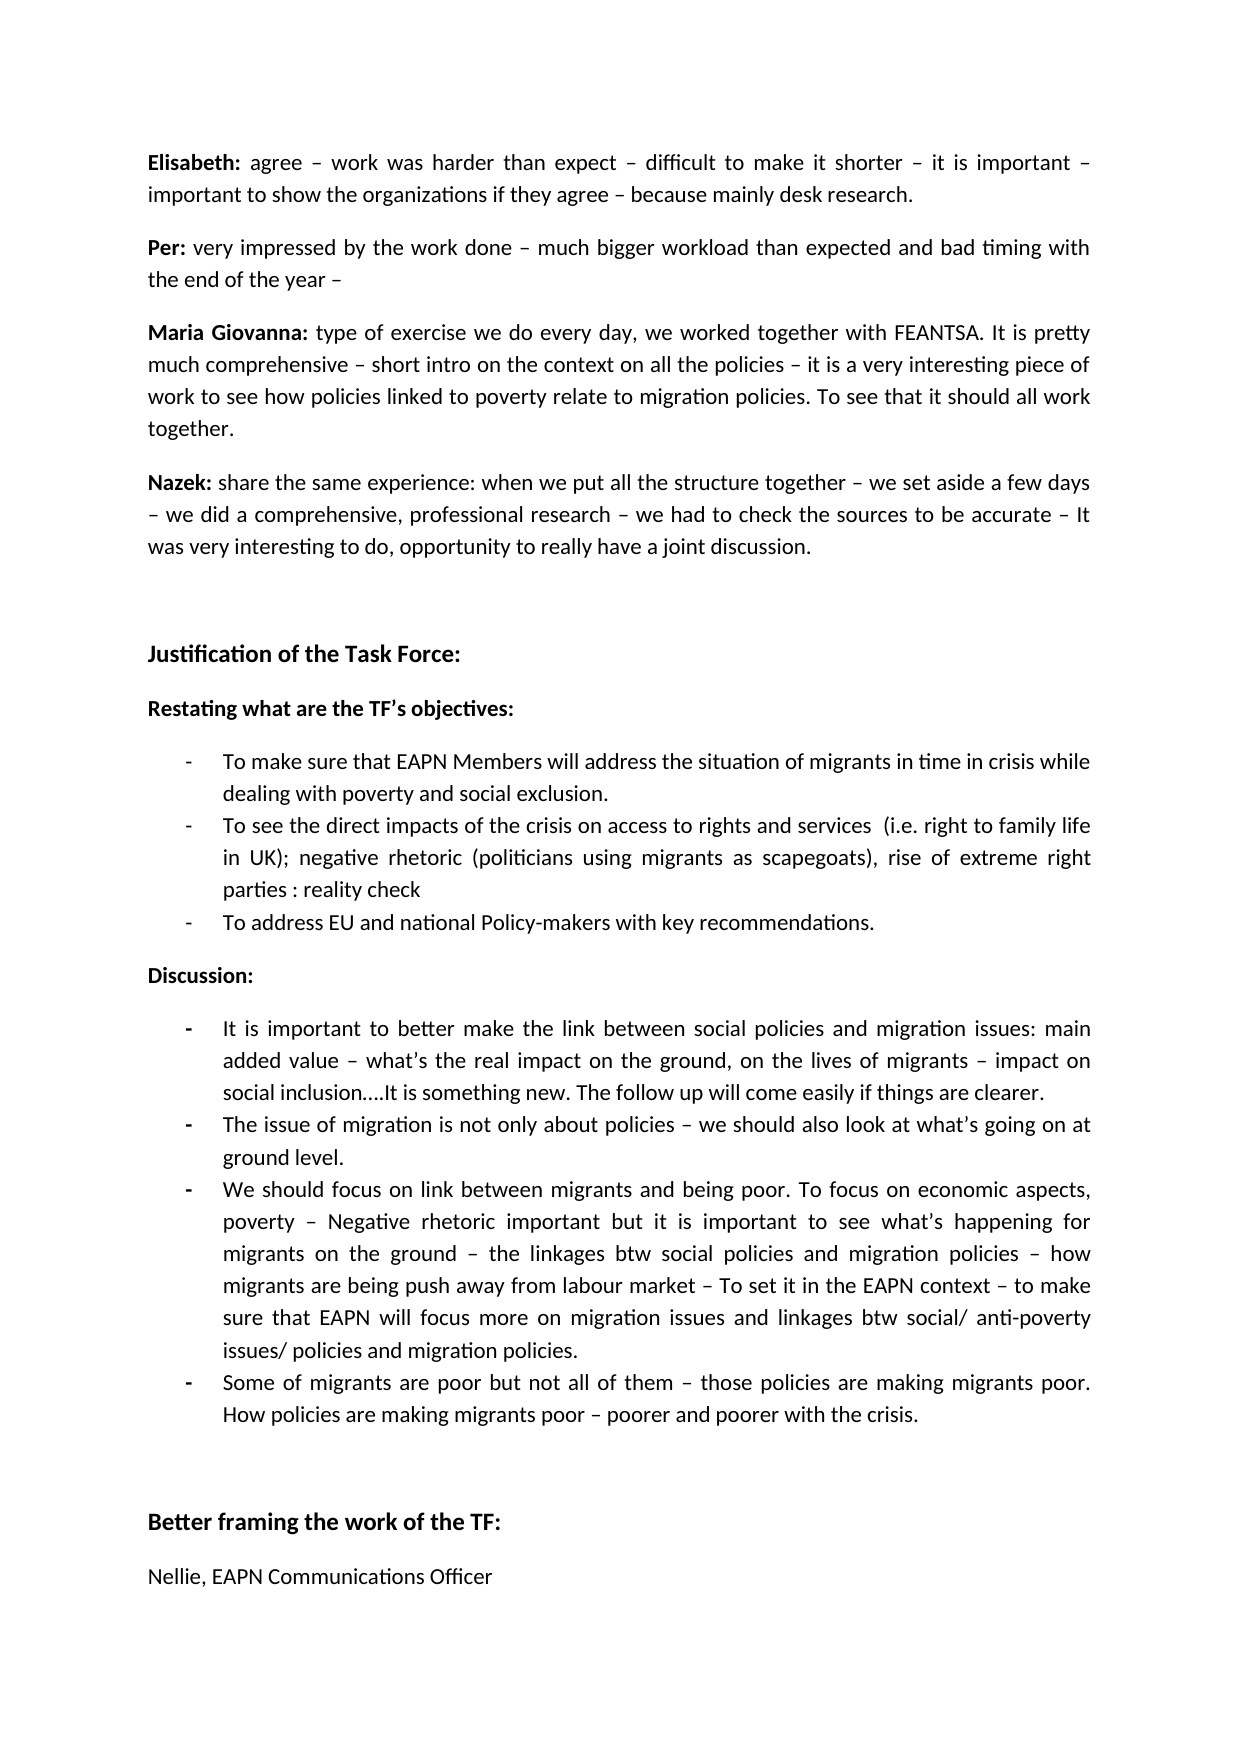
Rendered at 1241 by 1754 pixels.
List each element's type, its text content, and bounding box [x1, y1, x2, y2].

text Nazek: share the same experience: when we put all the structure together – we set aside a few days – we did a comprehensive, professional research – we had to check the sources to be accurate – It was very interesting to do, opportunity to really have a joint discussion. [148, 468, 1093, 560]
list The issue of migration is not only about policies – we should also look at what’s going on at ground level. [185, 1110, 1093, 1171]
text Nellie, EAPN Communications Officer [148, 1562, 1093, 1590]
text Justification of the Task Force: [148, 638, 1093, 668]
text Per: very impressed by the work done – much bigger workload than expected and bad timing with the end of the year – [148, 233, 1093, 293]
list To see the direct impacts of the crisis on access to rights and services (i.e. right to family life in UK); negative rhetoric (politicians using migrants as scapegoats), rise of extreme right parties : reality check [185, 811, 1093, 904]
list Some of migrants are poor but not all of them – those policies are making migrants poor. How policies are making migrants poor – poorer and poorer with the crisis. [185, 1368, 1093, 1428]
text Better framing the work of the TF: [148, 1506, 1093, 1537]
text Discussion: [148, 961, 1093, 989]
list It is important to better make the link between social policies and migration issues: main added value – what’s the real impact on the ground, on the lives of migrants – impact on social inclusion….It is something new. The follow up will come easily if things are clearer. [185, 1014, 1093, 1106]
text Elisabeth: agree – work was harder than expect – difficult to make it shorter – it is important – important to show the organizations if they agree – because mainly desk research. [148, 148, 1093, 208]
list We should focus on link between migrants and being poor. To focus on economic aspects, poverty – Negative rhetoric important but it is important to see what’s happening for migrants on the ground – the linkages btw social policies and migration policies – how migrants are being push away from labour market – To set it in the EAPN context – to make sure that EAPN will focus more on migration issues and linkages btw social/ anti-poverty issues/ policies and migration policies. [185, 1175, 1093, 1364]
text Maria Giovanna: type of exercise we do every day, we worked together with FEANTSA. It is pretty much comprehensive – short intro on the context on all the policies – it is a very interesting piece of work to see how policies linked to poverty relate to migration policies. To see that it should all work together. [148, 318, 1093, 443]
text Restating what are the TF’s objectives: [148, 694, 1093, 722]
list To address EU and national Policy-makers with key recommendations. [185, 908, 1093, 936]
list To make sure that EAPN Members will address the situation of migrants in time in crisis while dealing with poverty and social exclusion. [185, 747, 1093, 807]
